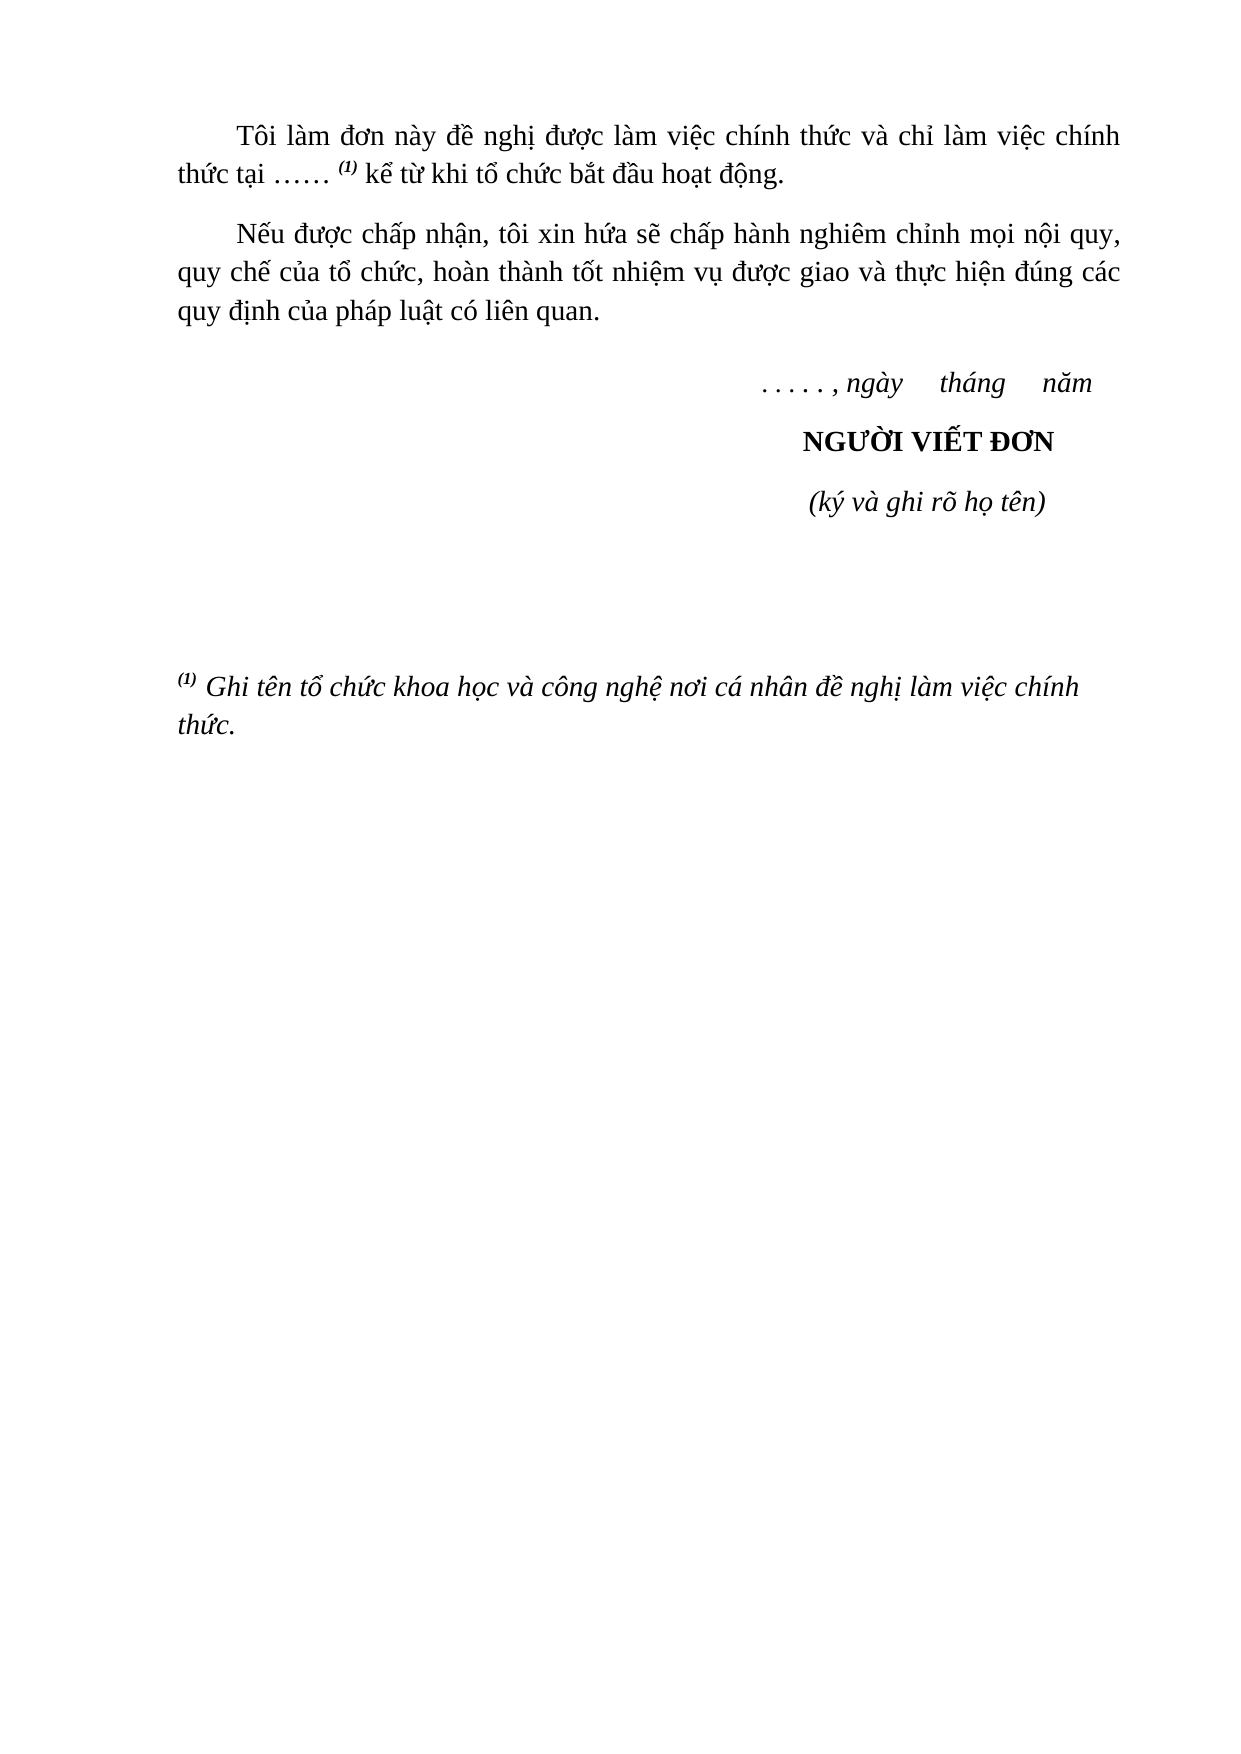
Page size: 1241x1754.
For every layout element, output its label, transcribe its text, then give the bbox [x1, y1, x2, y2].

table_header . . . . . , ngày tháng năm NGƯỜI VIẾT ĐƠN (ký và ghi rõ họ tên) [735, 353, 1122, 656]
text (1) Ghi tên tổ chức khoa học và công nghệ nơi cá nhân đề nghị làm việc chính thức. [177, 669, 1122, 741]
text Tôi làm đơn này đề nghị được làm việc chính thức và chỉ làm việc chính thức tại …… (1) kể từ khi tổ chức bắt đầu hoạt động. [177, 118, 1122, 190]
text Nếu được chấp nhận, tôi xin hứa sẽ chấp hành nghiêm chỉnh mọi nội quy, quy chế của tổ chức, hoàn thành tốt nhiệm vụ được giao và thực hiện đúng các quy định của pháp luật có liên quan. [177, 216, 1122, 327]
